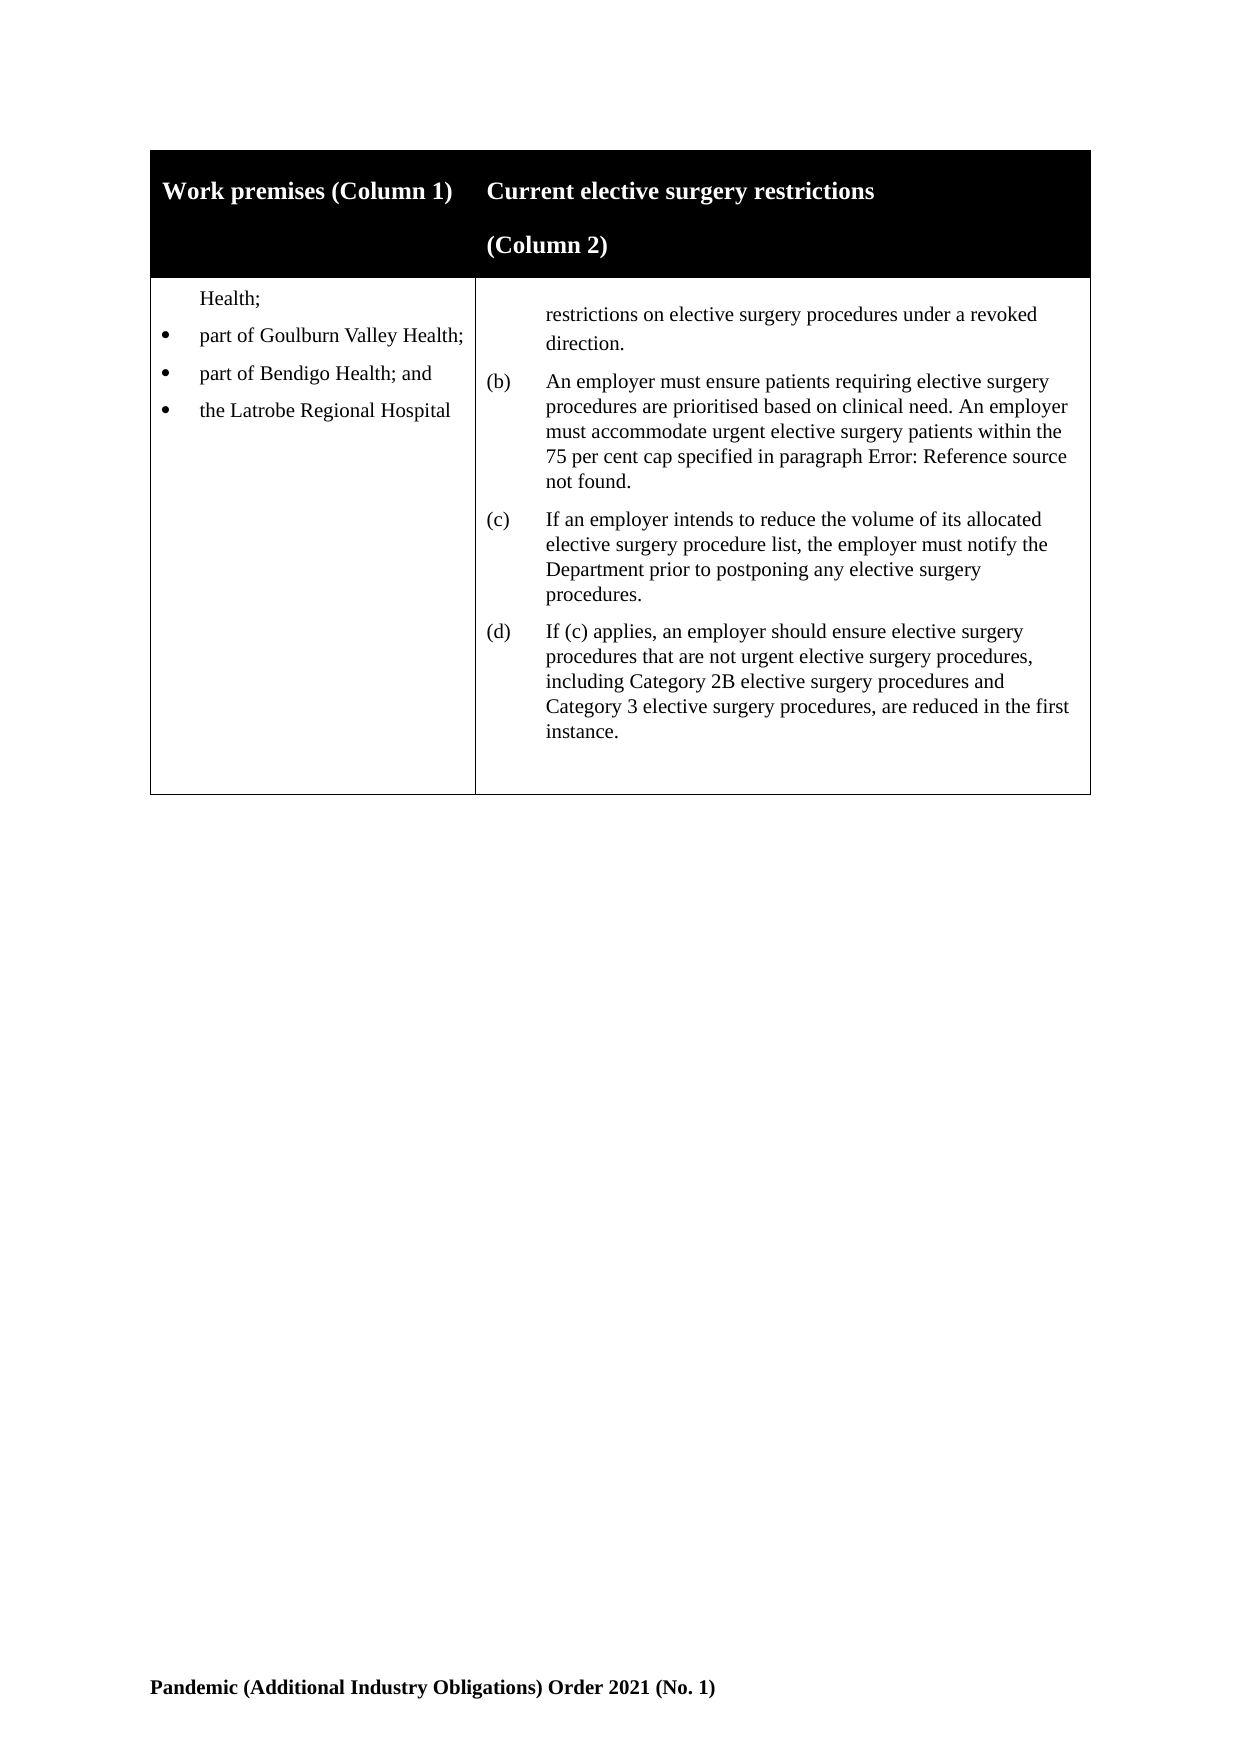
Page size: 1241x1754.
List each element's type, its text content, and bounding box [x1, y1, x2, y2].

table_header Current elective surgery restrictions (Column 2) [476, 151, 1090, 272]
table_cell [476, 278, 1090, 794]
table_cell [151, 278, 475, 794]
table_header Work premises (Column 1) [151, 151, 475, 272]
